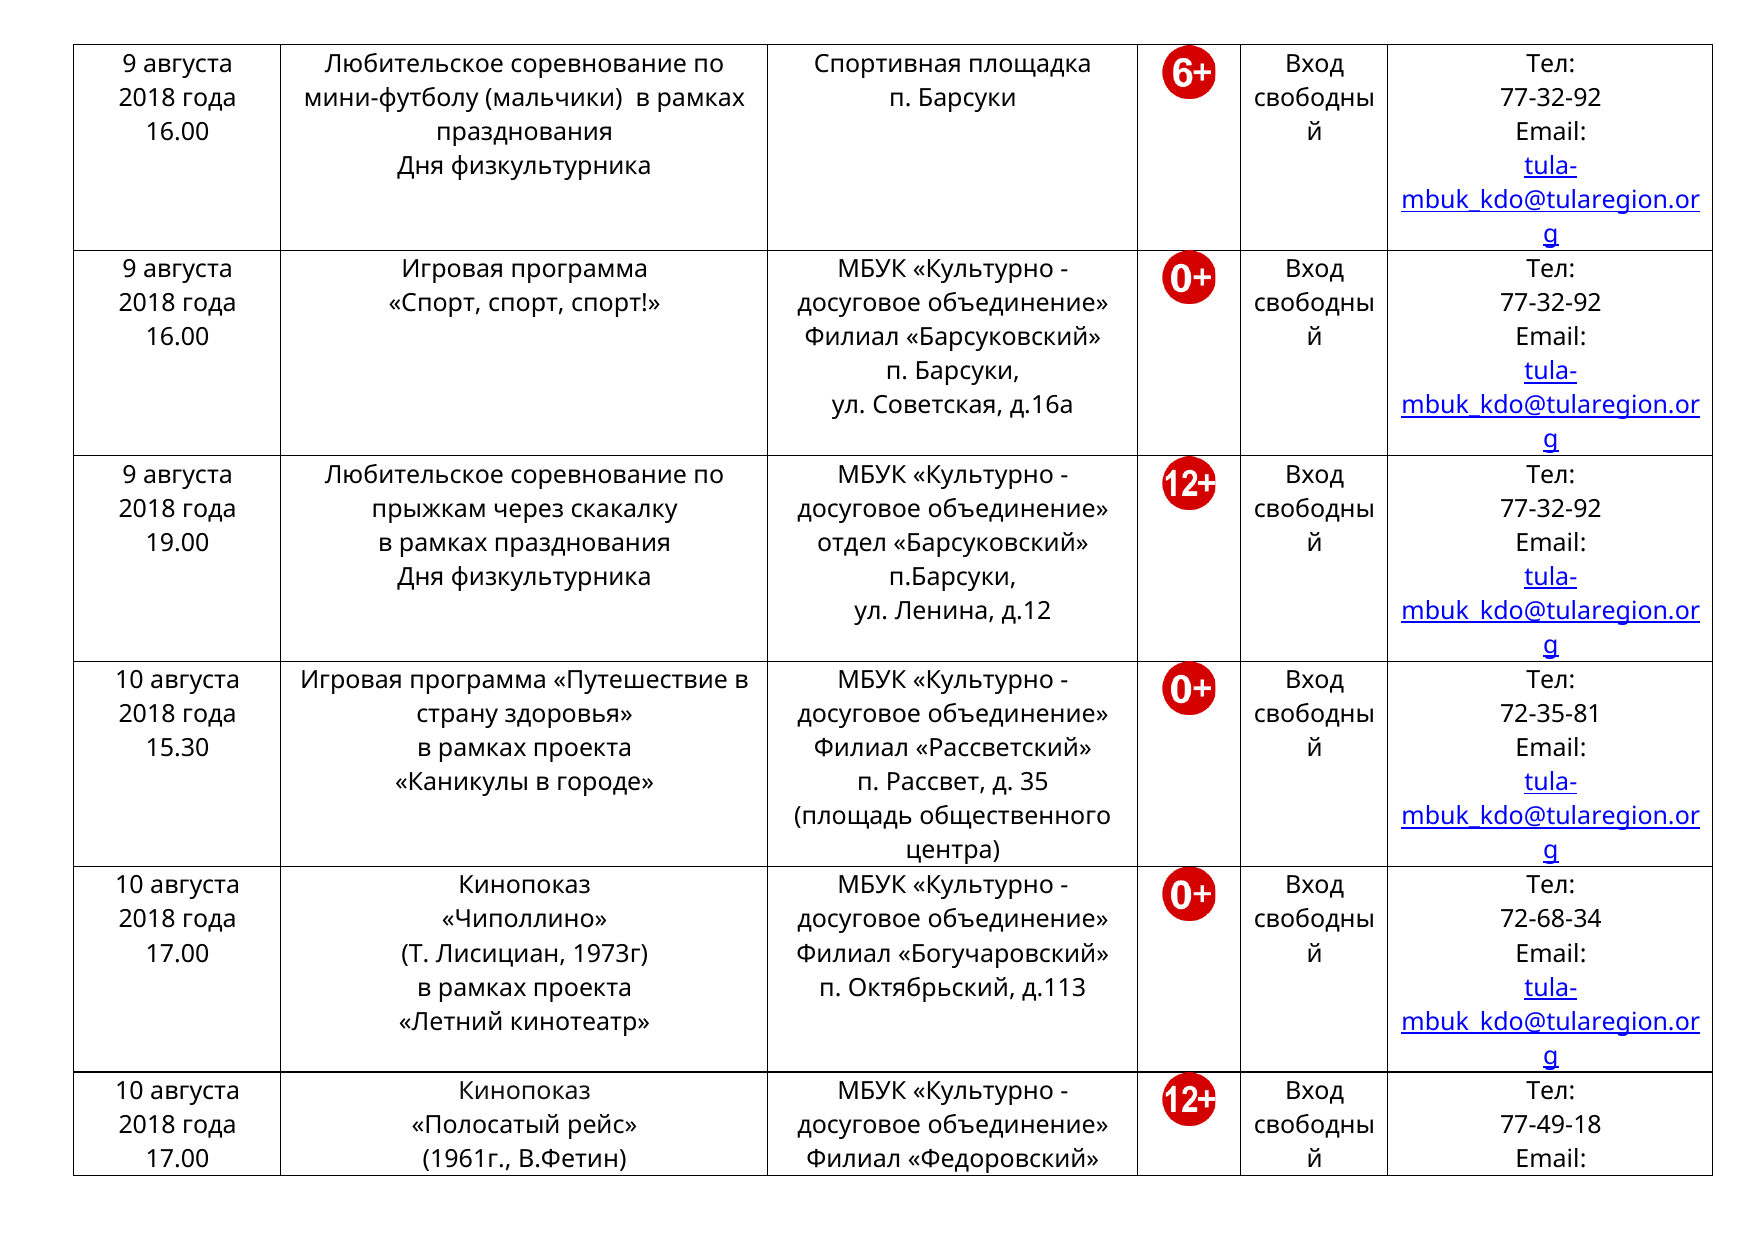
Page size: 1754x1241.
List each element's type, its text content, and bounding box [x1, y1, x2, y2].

table_cell Игровая программа «Спорт, спорт, спорт!» [281, 251, 767, 455]
table_cell Вход свободный [1241, 662, 1387, 866]
table_cell [1138, 251, 1240, 455]
table_cell [1138, 1073, 1240, 1175]
table_cell Игровая программа «Путешествие в страну здоровья» в рамках проекта «Каникулы в городе» [281, 662, 767, 866]
table_cell 10 августа 2018 года 17.00 [74, 867, 280, 1071]
table_cell Вход свободный [1241, 251, 1387, 455]
table_cell Тел: 77-32-92 Еmail: tula-mbuk_kdo@tularegion.org [1388, 456, 1712, 661]
table_cell Тел: 72-35-81 Еmail: tula-mbuk_kdo@tularegion.org [1388, 662, 1712, 866]
picture [1162, 45, 1216, 99]
table_cell Тел: 77-32-92 Еmail: tula-mbuk_kdo@tularegion.org [1388, 45, 1712, 250]
table_cell Вход свободный [1241, 867, 1387, 1071]
table_cell [1138, 45, 1240, 250]
table_cell МБУК «Культурно - досуговое объединение» Филиал «Барсуковский» п. Барсуки, ул. Советская, д.16а [768, 251, 1137, 455]
table_cell МБУК «Культурно - досуговое объединение» Филиал «Богучаровский» п. Октябрьский, д.113 [768, 867, 1137, 1071]
picture [1162, 1072, 1216, 1126]
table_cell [1388, 1073, 1712, 1175]
table_cell Спортивная площадка п. Барсуки [768, 45, 1137, 250]
table_cell Любительское соревнование по мини-футболу (мальчики) в рамках празднования Дня физкультурника [281, 45, 767, 250]
table_cell 10 августа 2018 года 15.30 [74, 662, 280, 866]
table_cell МБУК «Культурно - досуговое объединение» отдел «Барсуковский» п.Барсуки, ул. Ленина, д.12 [768, 456, 1137, 661]
picture [1162, 456, 1216, 510]
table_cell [74, 1073, 280, 1175]
table_cell Вход свободный [1241, 456, 1387, 661]
picture [1162, 250, 1216, 304]
table_cell 9 августа 2018 года 16.00 [74, 251, 280, 455]
table_cell Тел: 77-32-92 Еmail: tula-mbuk_kdo@tularegion.org [1388, 251, 1712, 455]
picture [1162, 661, 1216, 715]
table_cell [1138, 662, 1240, 866]
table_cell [768, 1073, 1137, 1175]
table_cell Тел: 72-68-34 Еmail: tula-mbuk_kdo@tularegion.org [1388, 867, 1712, 1071]
table_cell Любительское соревнование по прыжкам через скакалку в рамках празднования Дня физкультурника [281, 456, 767, 661]
table_cell [1138, 456, 1240, 661]
table_cell МБУК «Культурно - досуговое объединение» Филиал «Рассветский» п. Рассвет, д. 35 (площадь общественного центра) [768, 662, 1137, 866]
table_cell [281, 1073, 767, 1175]
table_cell Вход свободный [1241, 45, 1387, 250]
table_cell Кинопоказ «Чиполлино» (Т. Лисициан, 1973г) в рамках проекта «Летний кинотеатр» [281, 867, 767, 1071]
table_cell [74, 45, 280, 250]
table_cell Вход свободный [1241, 1073, 1387, 1175]
picture [1162, 867, 1216, 921]
table_cell 9 августа 2018 года 19.00 [74, 456, 280, 661]
table_cell [1138, 867, 1240, 1071]
